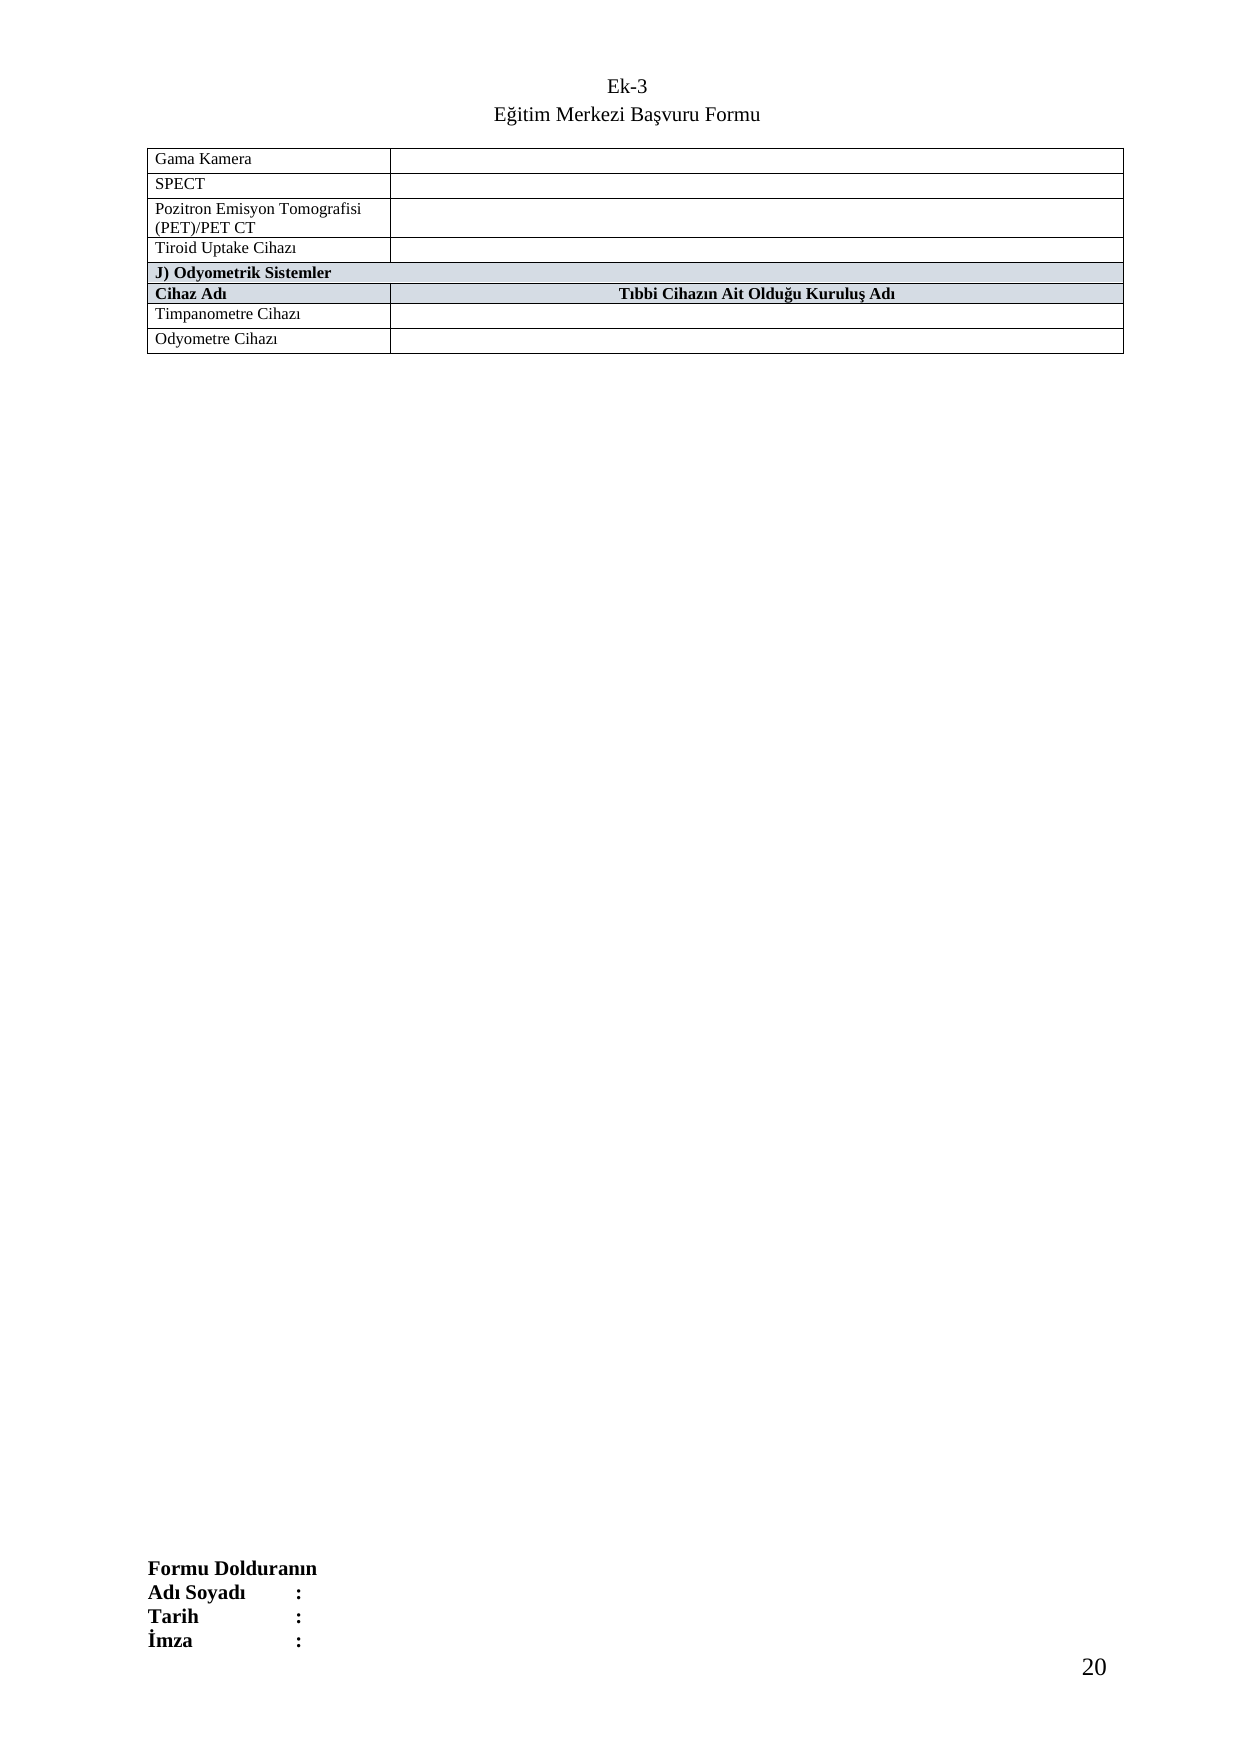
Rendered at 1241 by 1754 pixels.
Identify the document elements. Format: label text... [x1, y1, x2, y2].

table_cell [391, 304, 1123, 328]
table_cell Timpanometre Cihazı [148, 304, 390, 328]
table_cell [391, 199, 1123, 237]
table_cell J) Odyometrik Sistemler [148, 263, 1123, 282]
table_cell Gama Kamera [148, 149, 390, 173]
table_cell [391, 238, 1123, 262]
table_cell [391, 329, 1123, 353]
table_cell Cihaz Adı [148, 284, 390, 303]
table_cell [391, 174, 1123, 198]
table_cell SPECT [148, 174, 390, 198]
table_cell Tıbbi Cihazın Ait Olduğu Kuruluş Adı [391, 284, 1123, 303]
table_cell Pozitron Emisyon Tomografisi (PET)/PET CT [148, 199, 390, 237]
table_cell Odyometre Cihazı [148, 329, 390, 353]
table_cell [391, 149, 1123, 173]
table_cell Tiroid Uptake Cihazı [148, 238, 390, 262]
